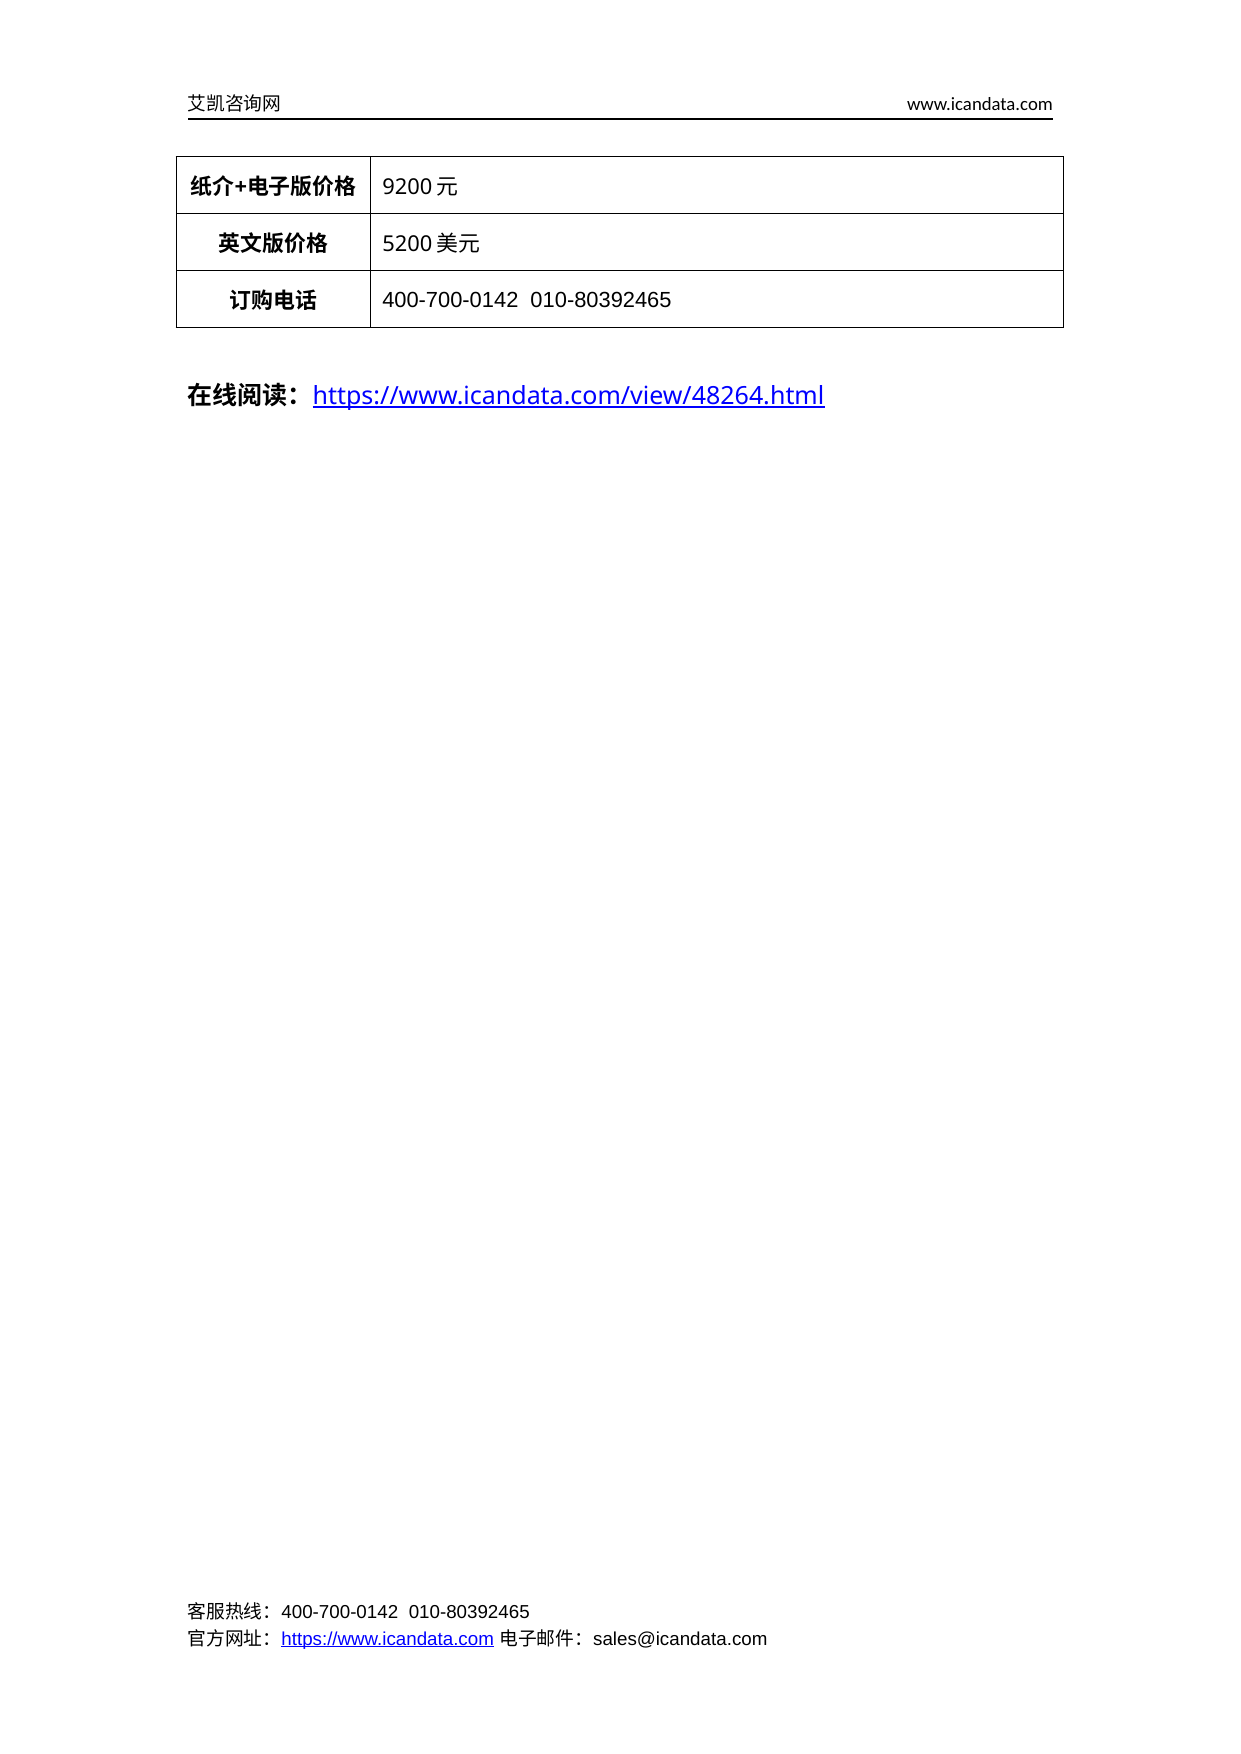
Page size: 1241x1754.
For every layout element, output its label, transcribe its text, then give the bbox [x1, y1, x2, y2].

table_cell 9200元 [371, 157, 1063, 213]
table_cell 订购电话 [177, 271, 370, 327]
table_cell 5200美元 [371, 214, 1063, 270]
table_cell 英文版价格 [177, 214, 370, 270]
text 在线阅读：https://www.icandata.com/view/48264.html [187, 361, 1053, 426]
table_cell 纸介+电子版价格 [177, 157, 370, 213]
table_cell 400-700-0142 010-80392465 [371, 271, 1063, 327]
